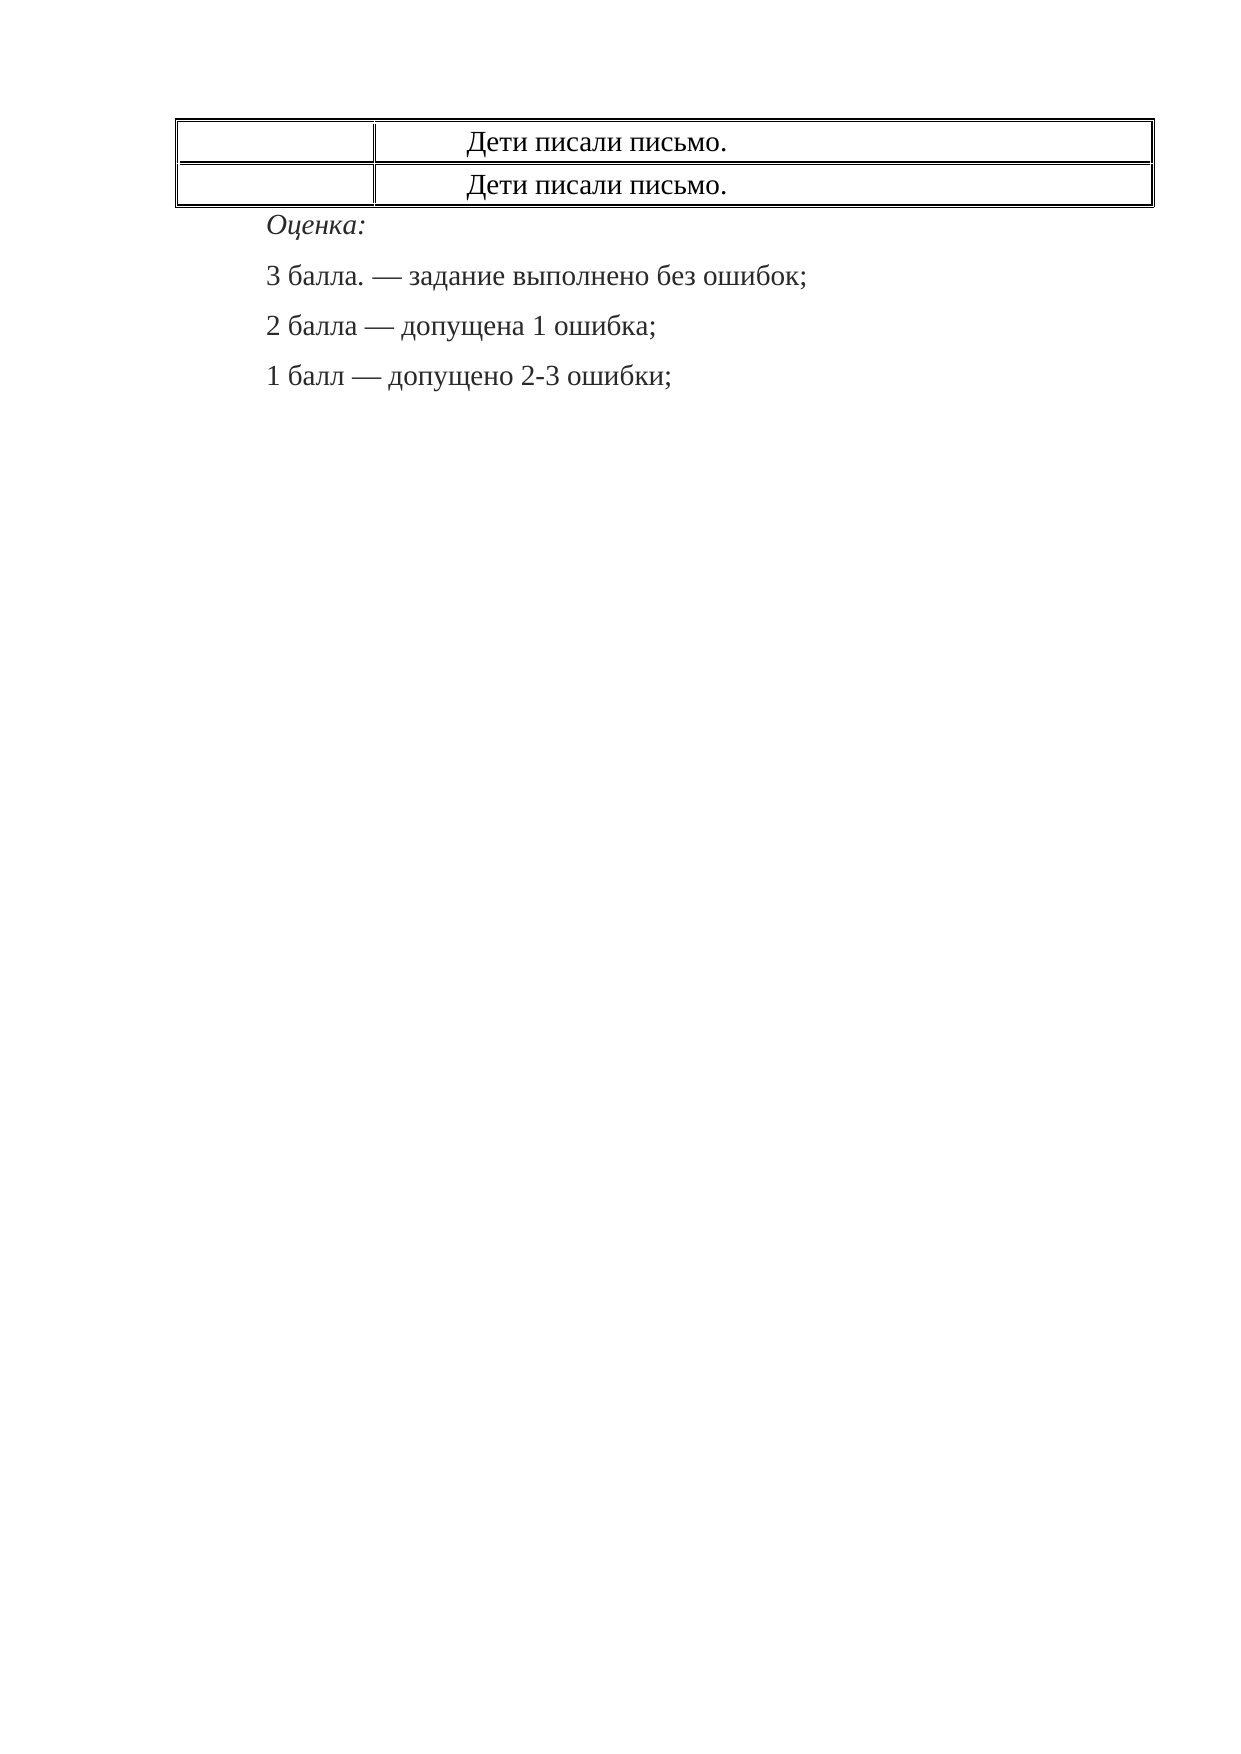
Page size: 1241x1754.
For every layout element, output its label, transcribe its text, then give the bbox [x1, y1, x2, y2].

table_cell [178, 161, 374, 204]
text 3 балла. — задание выполнено без ошибок; [177, 258, 1152, 291]
table_cell Дети писали письмо. [375, 122, 1151, 161]
text Оценка: [177, 208, 1152, 241]
table_cell Дети писали письмо. [375, 161, 1152, 204]
text 2 балла — допущена 1 ошибка; [177, 308, 1152, 342]
text 1 балл — допущено 2-3 ошибки; [177, 358, 1152, 392]
table_cell [178, 122, 374, 161]
